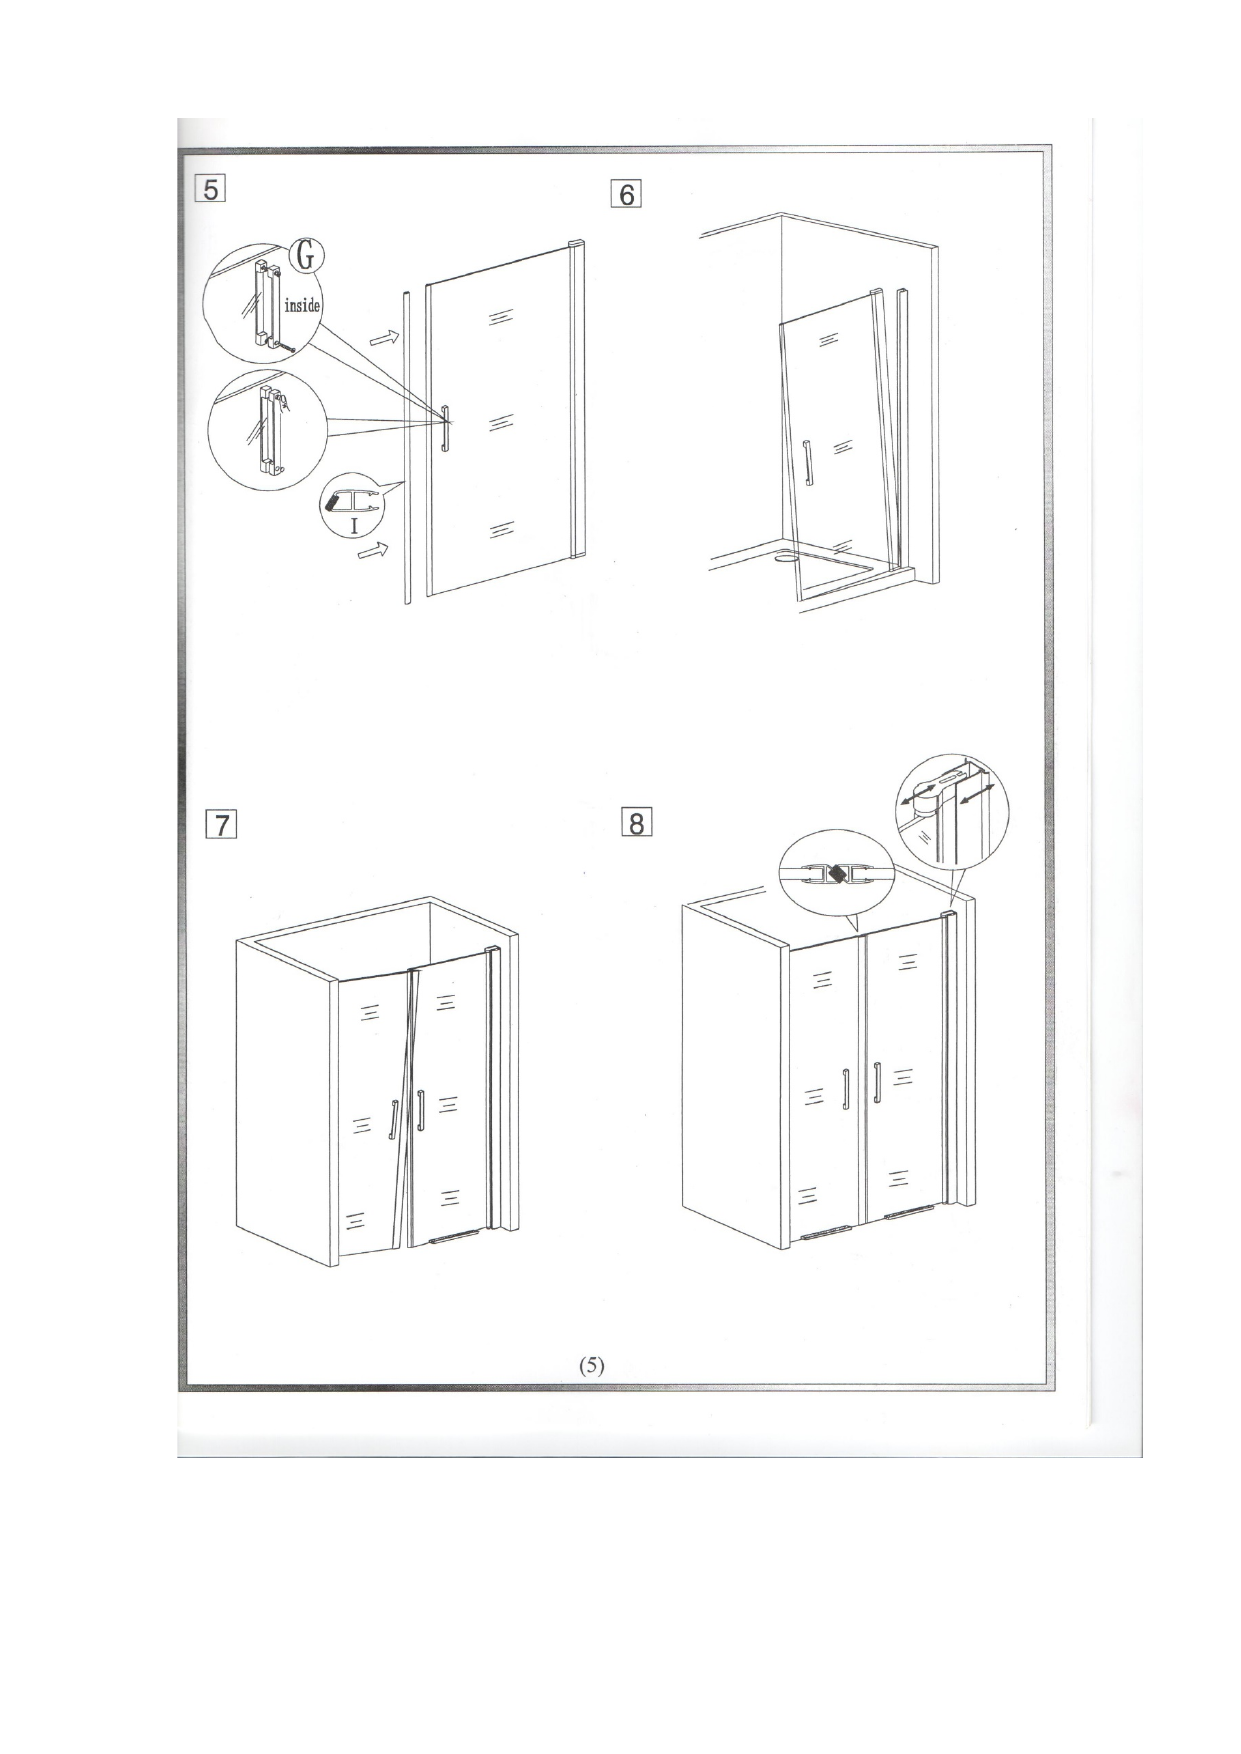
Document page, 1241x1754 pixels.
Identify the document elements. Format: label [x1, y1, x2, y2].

picture [177, 118, 1151, 1458]
